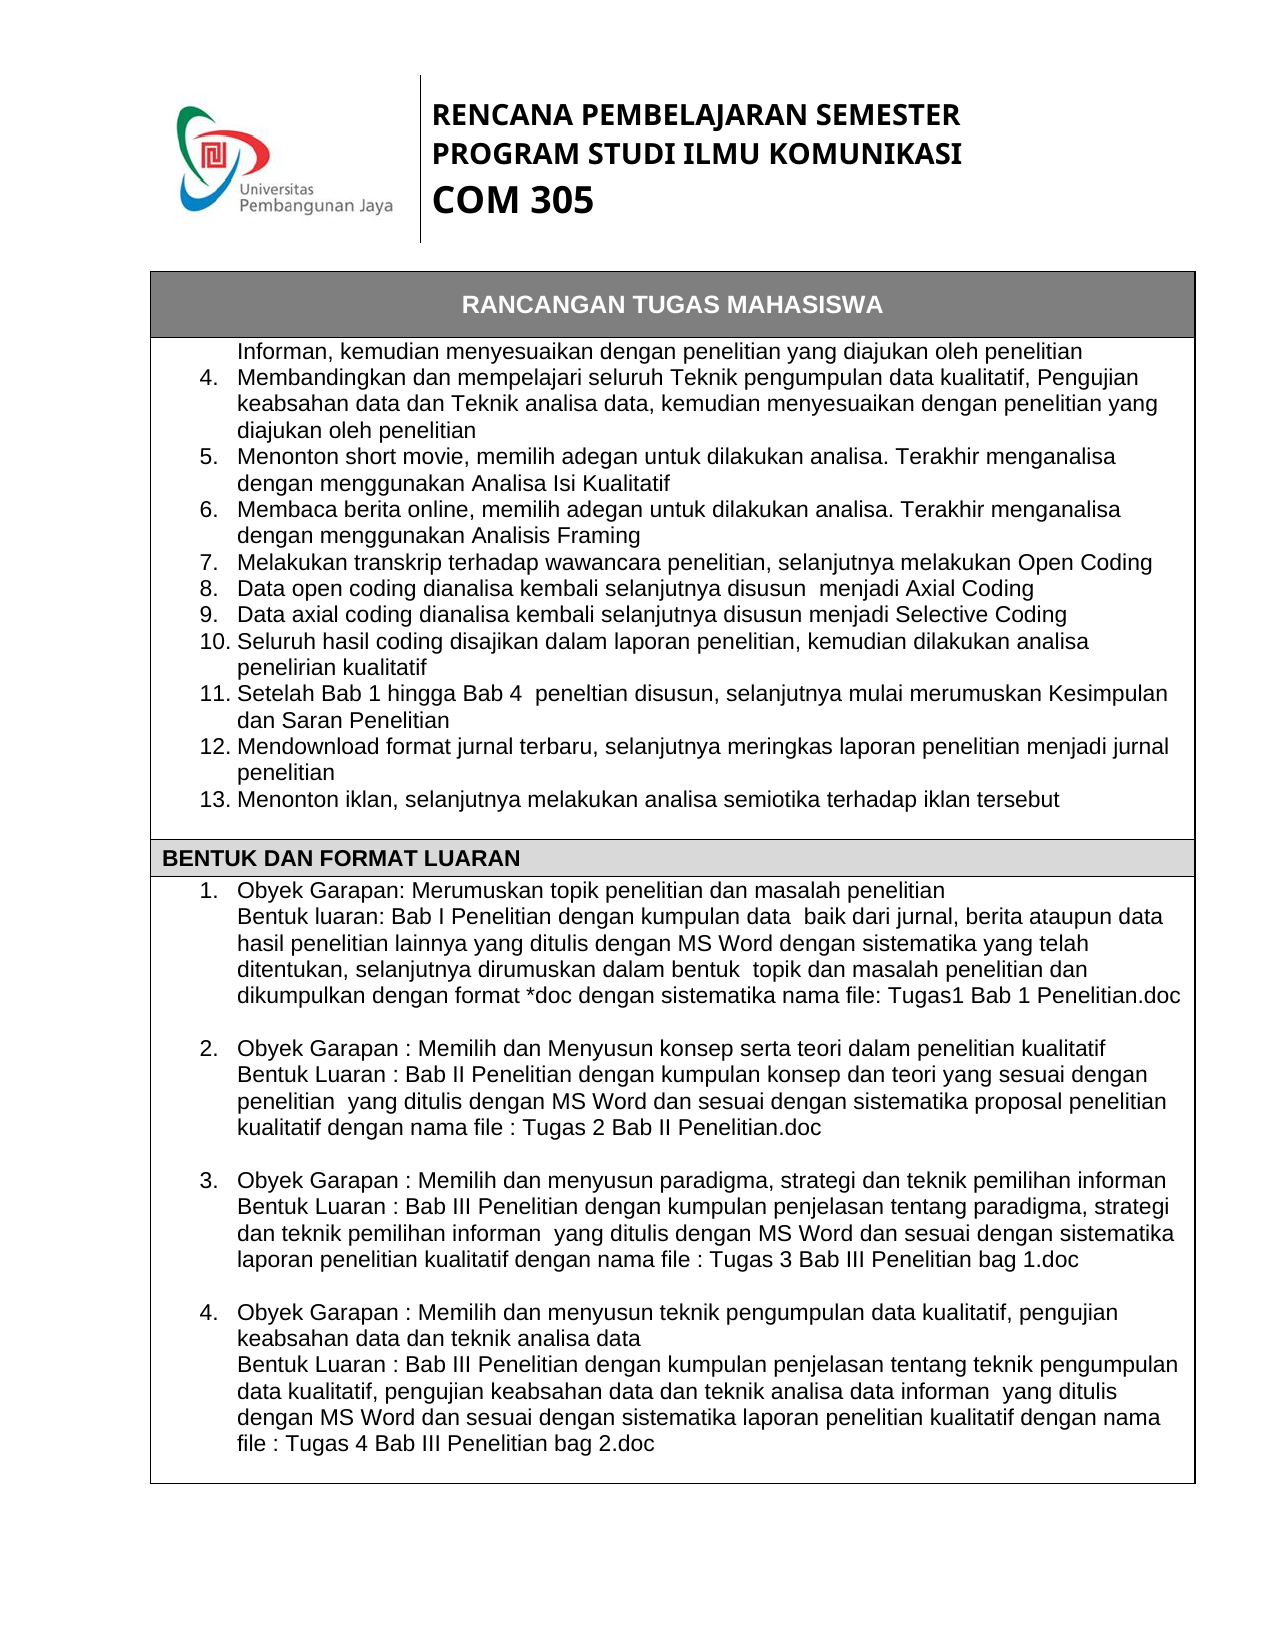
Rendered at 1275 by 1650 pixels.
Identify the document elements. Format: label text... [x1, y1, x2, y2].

picture [143, 93, 401, 225]
table_cell BENTUK DAN FORMAT LUARAN [151, 840, 1194, 876]
table_header RANCANGAN TUGAS MAHASISWA [151, 272, 1194, 337]
